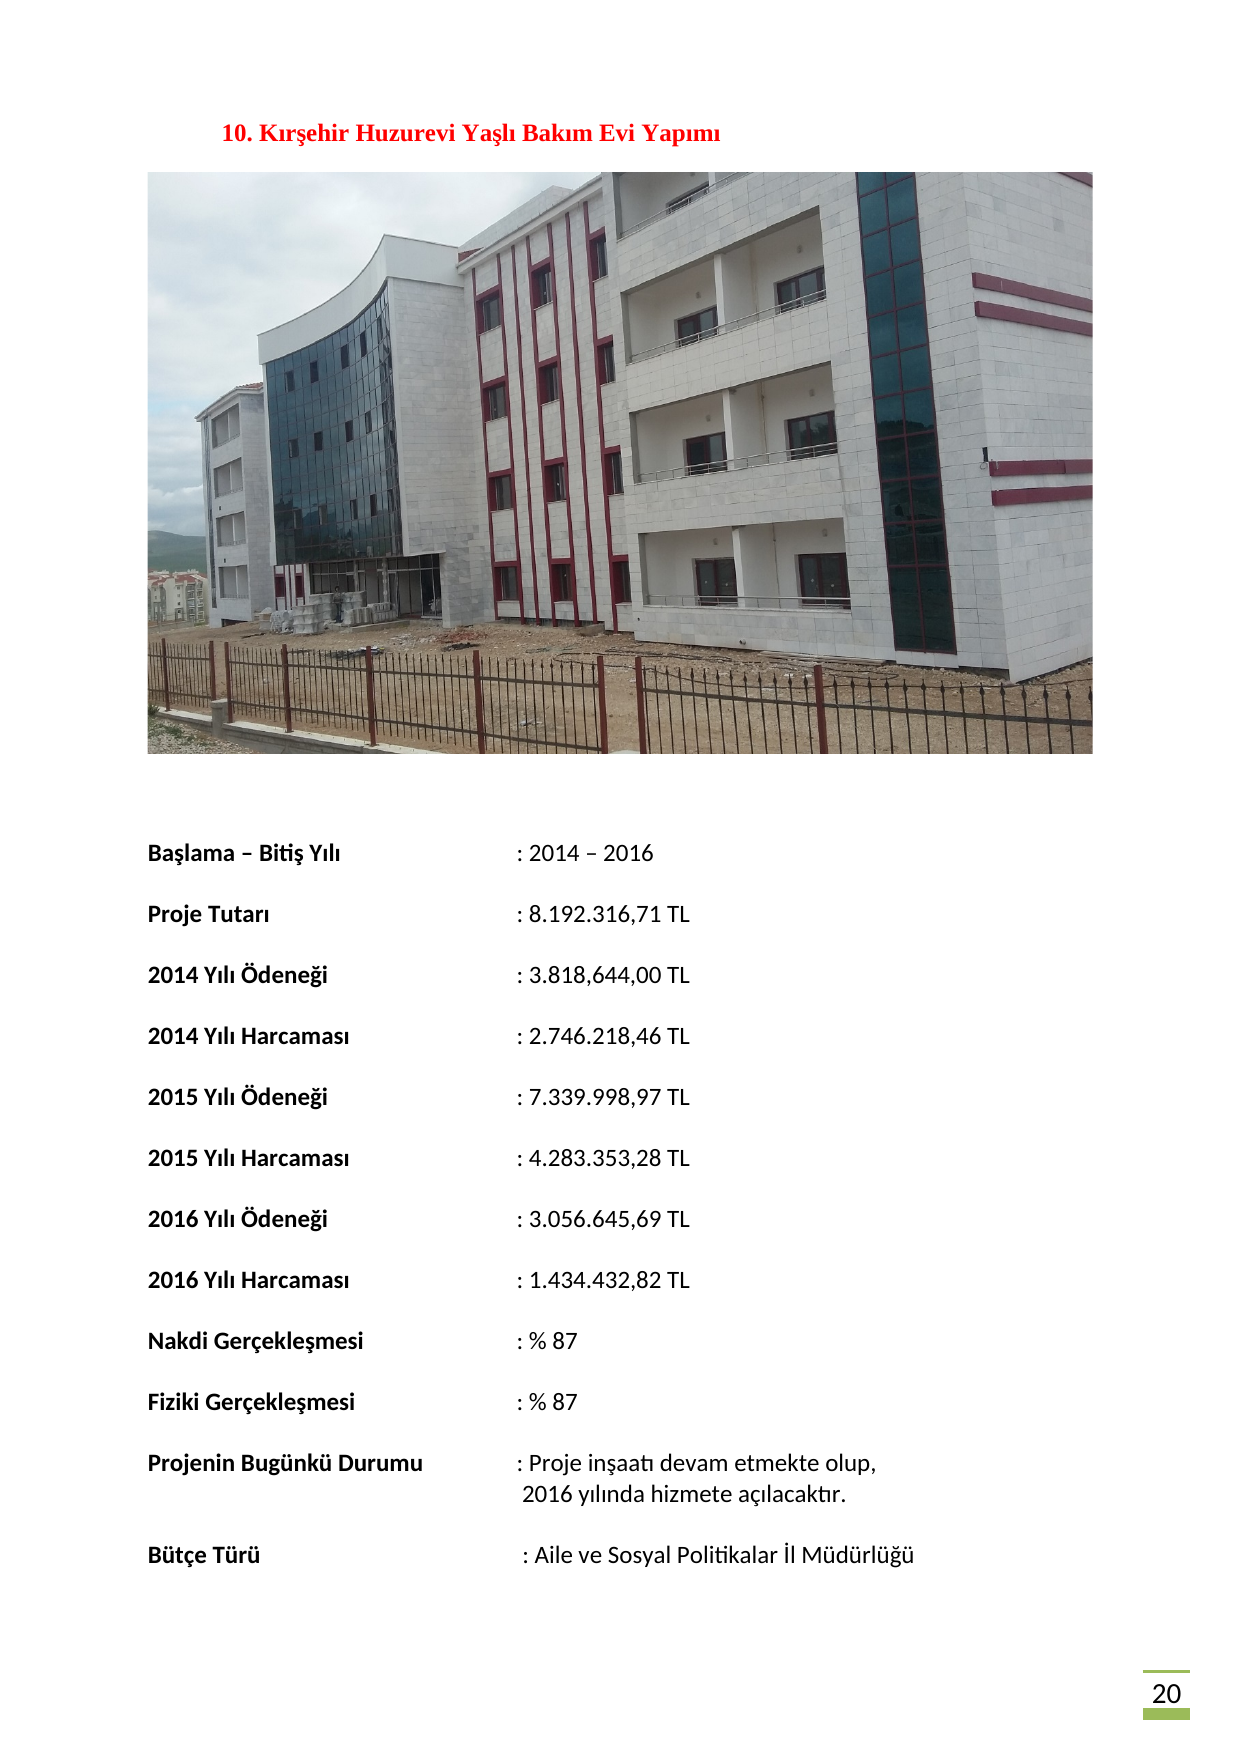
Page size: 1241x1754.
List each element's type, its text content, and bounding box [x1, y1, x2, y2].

text 2015 Yılı Ödeneği : 7.339.998,97 TL [148, 1081, 1092, 1112]
text 2016 Yılı Ödeneği : 3.056.645,69 TL [148, 1203, 1092, 1234]
text Projenin Bugünkü Durumu : Proje inşaatı devam etmekte olup, 2016 yılında hizmete açılacaktır. [148, 1448, 1092, 1509]
text Bütçe Türü : Aile ve Sosyal Politikalar İl Müdürlüğü [148, 1539, 1092, 1570]
text 2015 Yılı Harcaması : 4.283.353,28 TL [148, 1142, 1092, 1173]
picture [147, 172, 1093, 754]
text 2014 Yılı Harcaması : 2.746.218,46 TL [148, 1020, 1092, 1051]
text Proje Tutarı : 8.192.316,71 TL [148, 898, 1092, 929]
text Nakdi Gerçekleşmesi : % 87 [148, 1326, 1092, 1356]
text 2014 Yılı Ödeneği : 3.818,644,00 TL [148, 959, 1092, 990]
text 10. Kırşehir Huzurevi Yaşlı Bakım Evi Yapımı [148, 118, 1092, 147]
text 2016 Yılı Harcaması : 1.434.432,82 TL [148, 1264, 1092, 1295]
text Fiziki Gerçekleşmesi : % 87 [148, 1387, 1092, 1417]
text Başlama – Bitiş Yılı : 2014 – 2016 [148, 837, 1092, 868]
